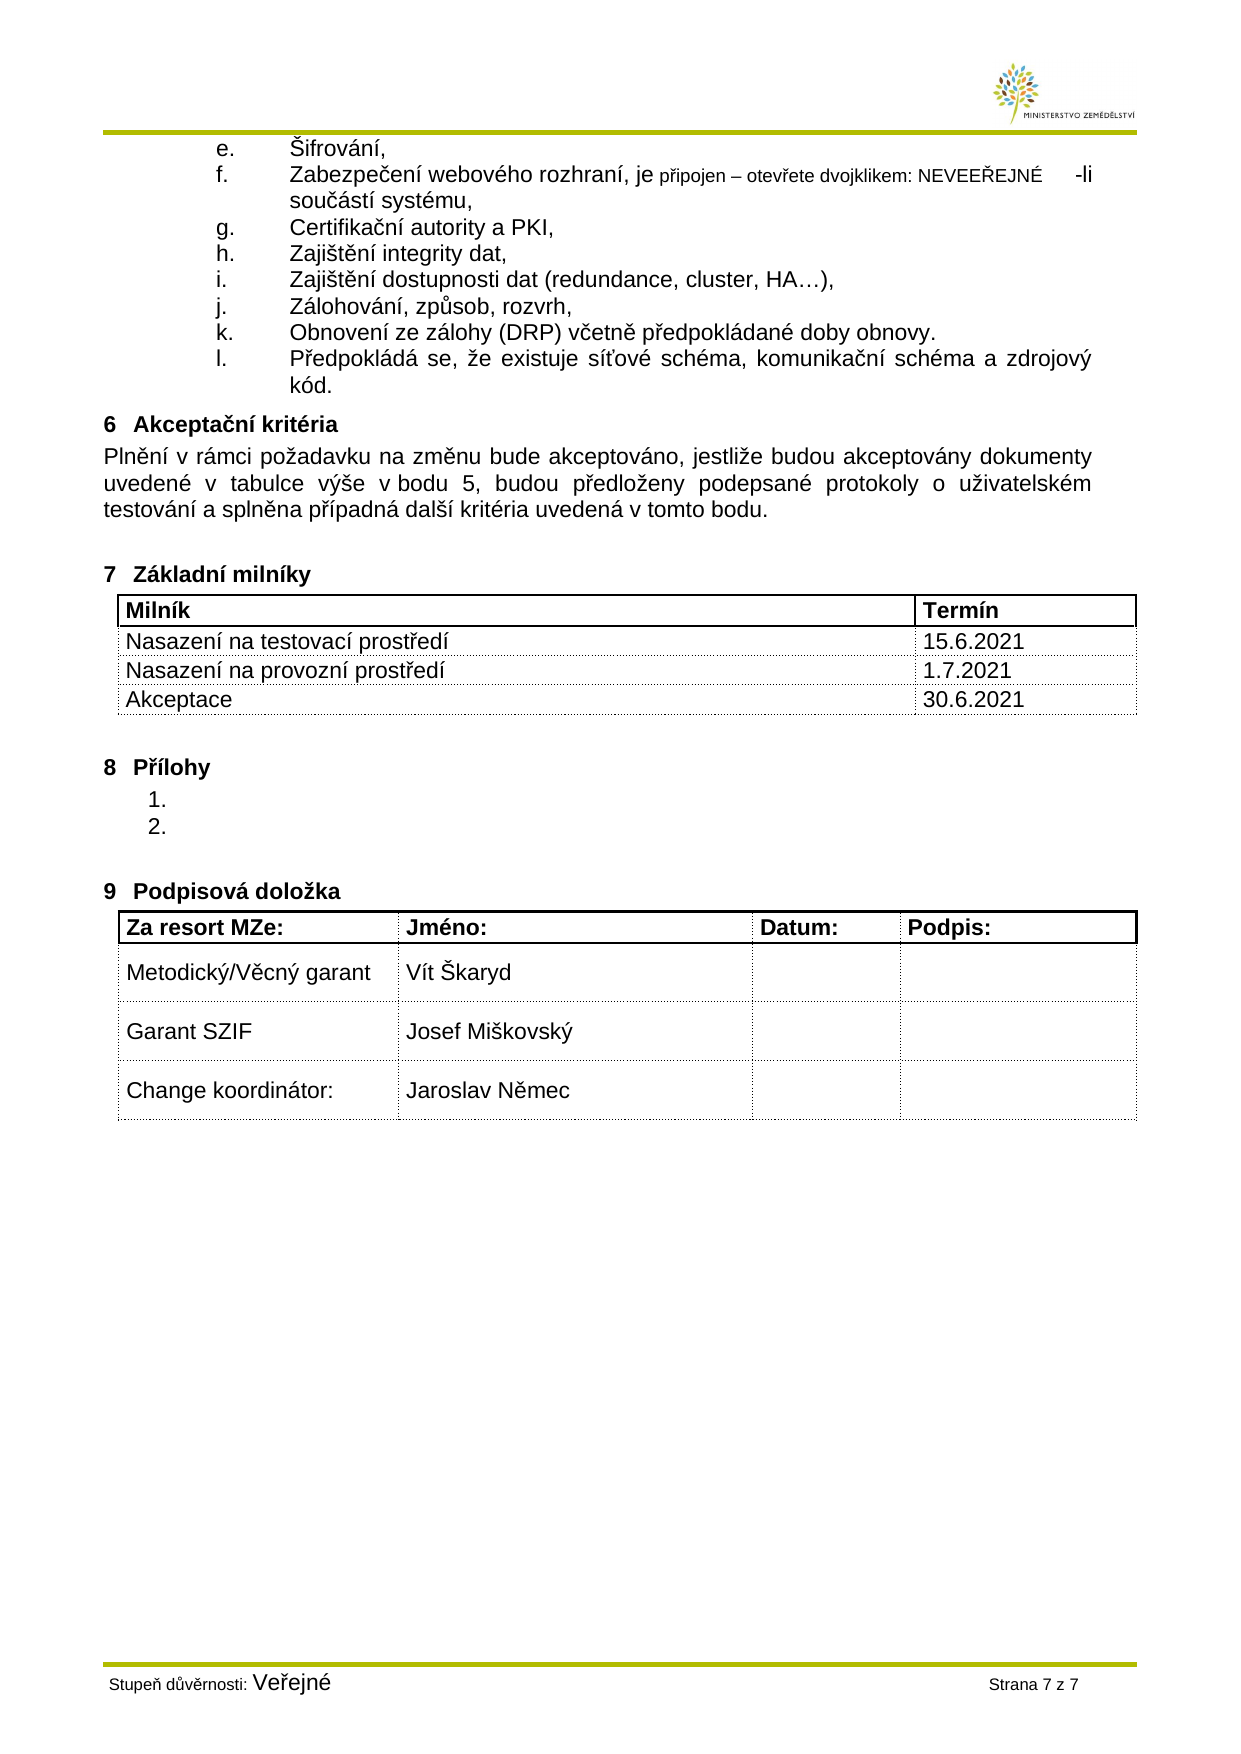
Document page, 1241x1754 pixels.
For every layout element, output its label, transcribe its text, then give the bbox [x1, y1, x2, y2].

table_cell Josef Miškovský [399, 1001, 752, 1060]
list Zabezpečení webového rozhraní, je připojen – otevřete dvojklikem: NEVEEŘEJNÉ -li součástí systému, [216, 161, 1092, 214]
table_cell 30.6.2021 [915, 684, 1136, 714]
list Obnovení ze zálohy (DRP) včetně předpokládané doby obnovy. [216, 319, 1092, 345]
table_cell Akceptace [118, 684, 915, 714]
table_cell Metodický/Věcný garant [119, 944, 398, 1001]
text Plnění v rámci požadavku na změnu bude akceptováno, jestliže budou akceptovány dokumenty uvedené v tabulce výše v bodu 5, budou předloženy podepsané protokoly o uživatelském testování a splněna případná další kritéria uvedená v tomto bodu. [103, 443, 1092, 522]
text 2. [148, 813, 1092, 839]
table_cell Garant SZIF [119, 1001, 398, 1060]
picture [991, 59, 1137, 128]
list Zálohování, způsob, rozvrh, [216, 293, 1092, 319]
list Předpokládá se, že existuje síťové schéma, komunikační schéma a zdrojový kód. [216, 345, 1092, 398]
subtitle Akceptační kritéria [103, 411, 1092, 437]
table_header Jméno: [399, 913, 752, 942]
table_cell [900, 1001, 1136, 1060]
table_header Milník [119, 596, 914, 625]
subtitle Podpisová doložka [103, 878, 1092, 904]
table_header Za resort MZe: [120, 913, 398, 942]
table_header Termín [916, 596, 1135, 625]
list Šifrování, [216, 135, 1092, 161]
subtitle Přílohy [103, 754, 1092, 780]
subtitle Základní milníky [103, 561, 1092, 587]
table_cell Nasazení na testovací prostředí [118, 626, 915, 654]
table_cell [753, 944, 900, 1001]
table_cell Change koordinátor: [119, 1060, 398, 1119]
table_cell [753, 1060, 900, 1119]
table_cell [753, 1001, 900, 1060]
table_cell Nasazení na provozní prostředí [118, 655, 915, 684]
table_cell Jaroslav Němec [399, 1060, 752, 1119]
list Zajištění dostupnosti dat (redundance, cluster, HA…), [216, 266, 1092, 293]
list Zajištění integrity dat, [216, 240, 1092, 266]
table_header Datum: [753, 913, 900, 942]
table_cell 1.7.2021 [915, 655, 1136, 684]
table_cell Vít Škaryd [399, 944, 752, 1001]
table_cell [900, 1060, 1136, 1119]
table_cell [900, 944, 1136, 1001]
list Certifikační autority a PKI, [216, 214, 1092, 240]
text 1. [148, 786, 1092, 813]
table_header Podpis: [900, 913, 1135, 942]
table_cell 15.6.2021 [915, 625, 1136, 654]
